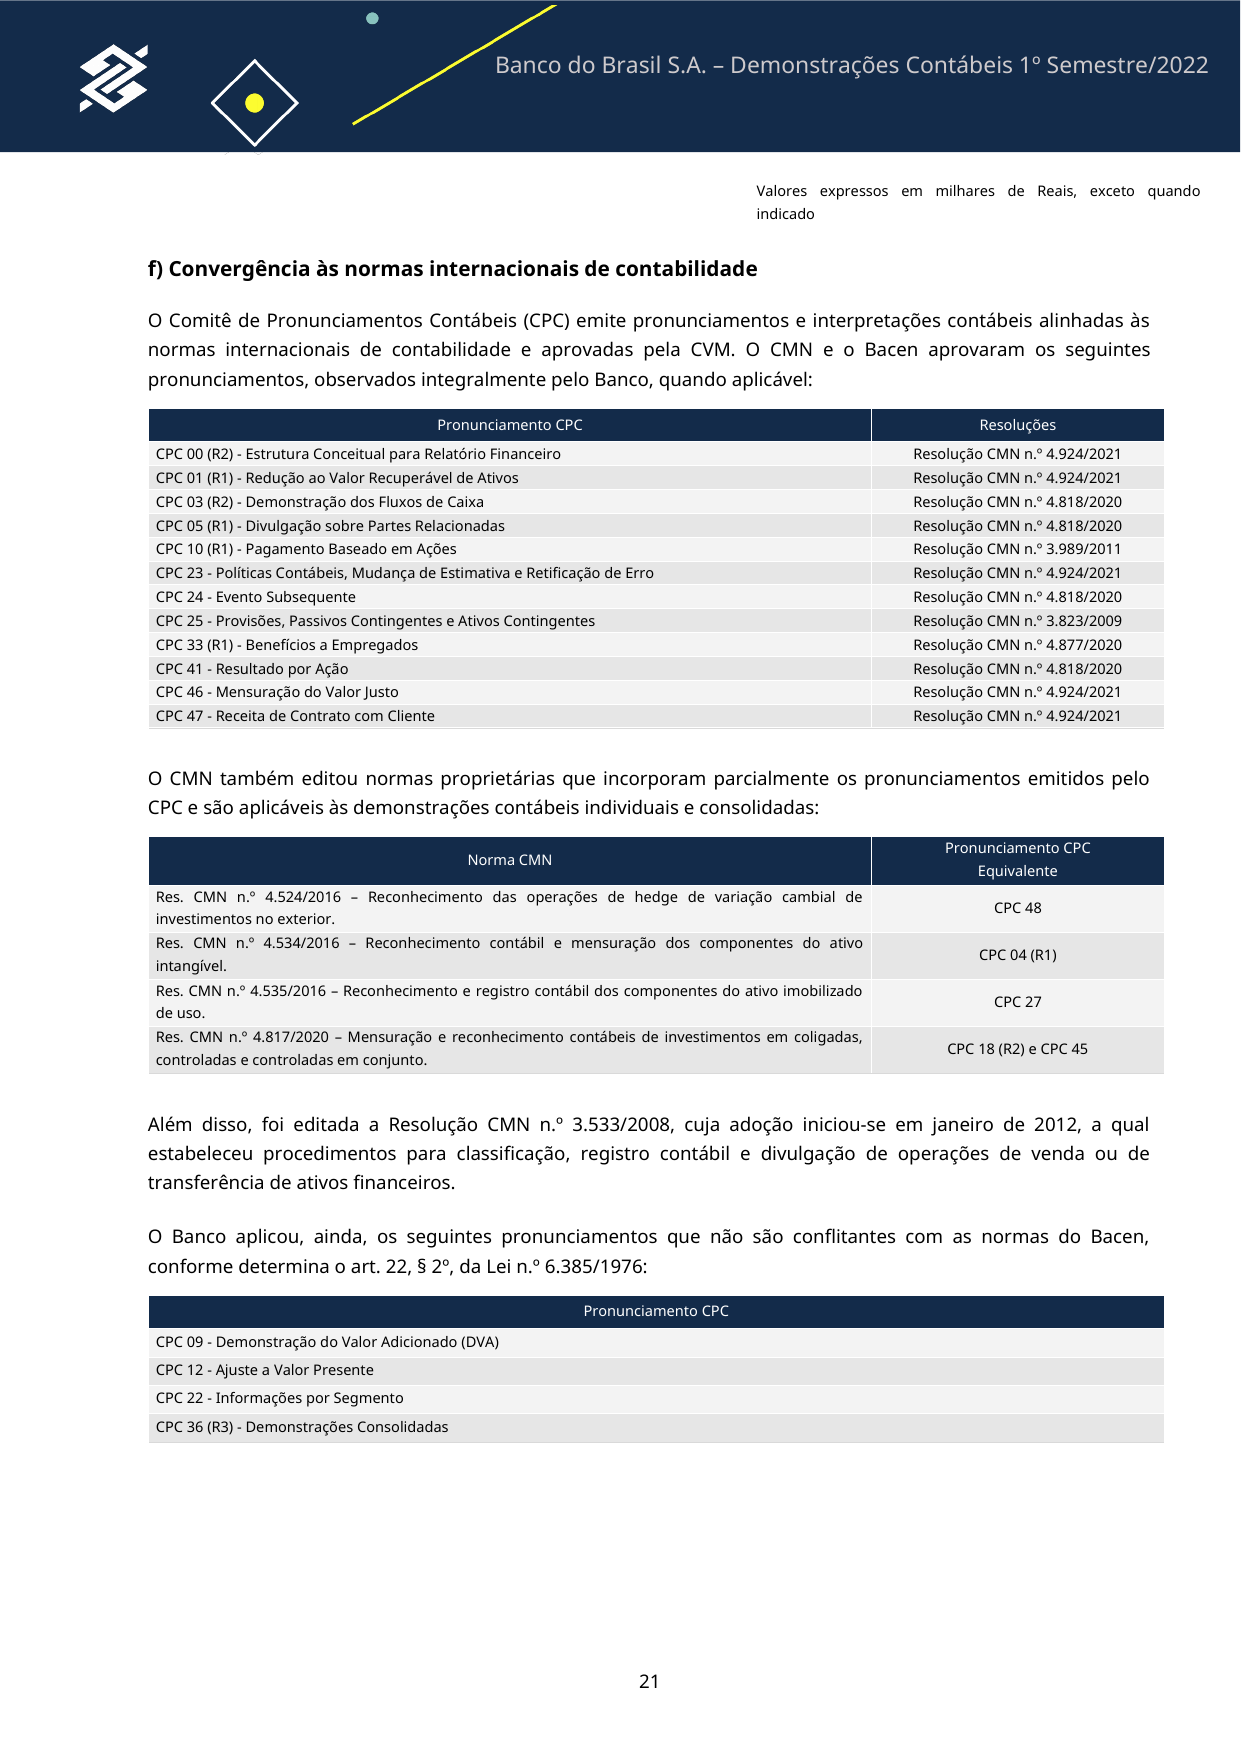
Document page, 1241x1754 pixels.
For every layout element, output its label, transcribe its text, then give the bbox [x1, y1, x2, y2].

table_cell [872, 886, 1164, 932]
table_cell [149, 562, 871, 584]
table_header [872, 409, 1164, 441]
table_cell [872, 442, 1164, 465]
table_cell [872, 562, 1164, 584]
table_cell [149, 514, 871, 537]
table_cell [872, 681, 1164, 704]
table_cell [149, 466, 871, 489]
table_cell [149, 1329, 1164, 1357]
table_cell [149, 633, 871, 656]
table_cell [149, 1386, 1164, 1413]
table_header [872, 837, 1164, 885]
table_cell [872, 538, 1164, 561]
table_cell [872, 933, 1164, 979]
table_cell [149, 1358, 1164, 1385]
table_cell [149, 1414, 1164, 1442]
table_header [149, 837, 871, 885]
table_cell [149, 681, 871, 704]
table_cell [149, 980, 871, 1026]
text O Banco aplicou, ainda, os seguintes pronunciamentos que não são conflitantes com as normas do Bacen, conforme determina o art. 22, § 2º, da Lei n.º 6.385/1976: [148, 1224, 1152, 1278]
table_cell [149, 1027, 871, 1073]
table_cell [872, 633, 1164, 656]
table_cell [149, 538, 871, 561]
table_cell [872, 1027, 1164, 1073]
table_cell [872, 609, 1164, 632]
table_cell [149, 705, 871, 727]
text O CMN também editou normas proprietárias que incorporam parcialmente os pronunciamentos emitidos pelo CPC e são aplicáveis às demonstrações contábeis individuais e consolidadas: [148, 765, 1152, 820]
text Além disso, foi editada a Resolução CMN n.º 3.533/2008, cuja adoção iniciou-se em janeiro de 2012, a qual estabeleceu procedimentos para classificação, registro contábil e divulgação de operações de venda ou de transferência de ativos financeiros. [148, 1111, 1152, 1195]
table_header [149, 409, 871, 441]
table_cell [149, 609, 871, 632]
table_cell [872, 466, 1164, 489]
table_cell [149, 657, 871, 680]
text O Comitê de Pronunciamentos Contábeis (CPC) emite pronunciamentos e interpretações contábeis alinhadas às normas internacionais de contabilidade e aprovadas pela CVM. O CMN e o Bacen aprovaram os seguintes pronunciamentos, observados integralmente pelo Banco, quando aplicável: [148, 307, 1152, 391]
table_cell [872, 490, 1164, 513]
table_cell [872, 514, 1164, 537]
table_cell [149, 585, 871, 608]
picture [210, 5, 588, 147]
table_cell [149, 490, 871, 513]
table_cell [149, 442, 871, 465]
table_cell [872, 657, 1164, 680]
text ) Convergência às normas internacionais de contabilidade [148, 254, 1152, 282]
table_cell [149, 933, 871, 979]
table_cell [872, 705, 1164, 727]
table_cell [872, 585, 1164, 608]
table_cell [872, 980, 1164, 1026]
picture [584, 62, 588, 72]
picture [79, 44, 148, 113]
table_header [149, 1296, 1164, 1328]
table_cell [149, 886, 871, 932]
